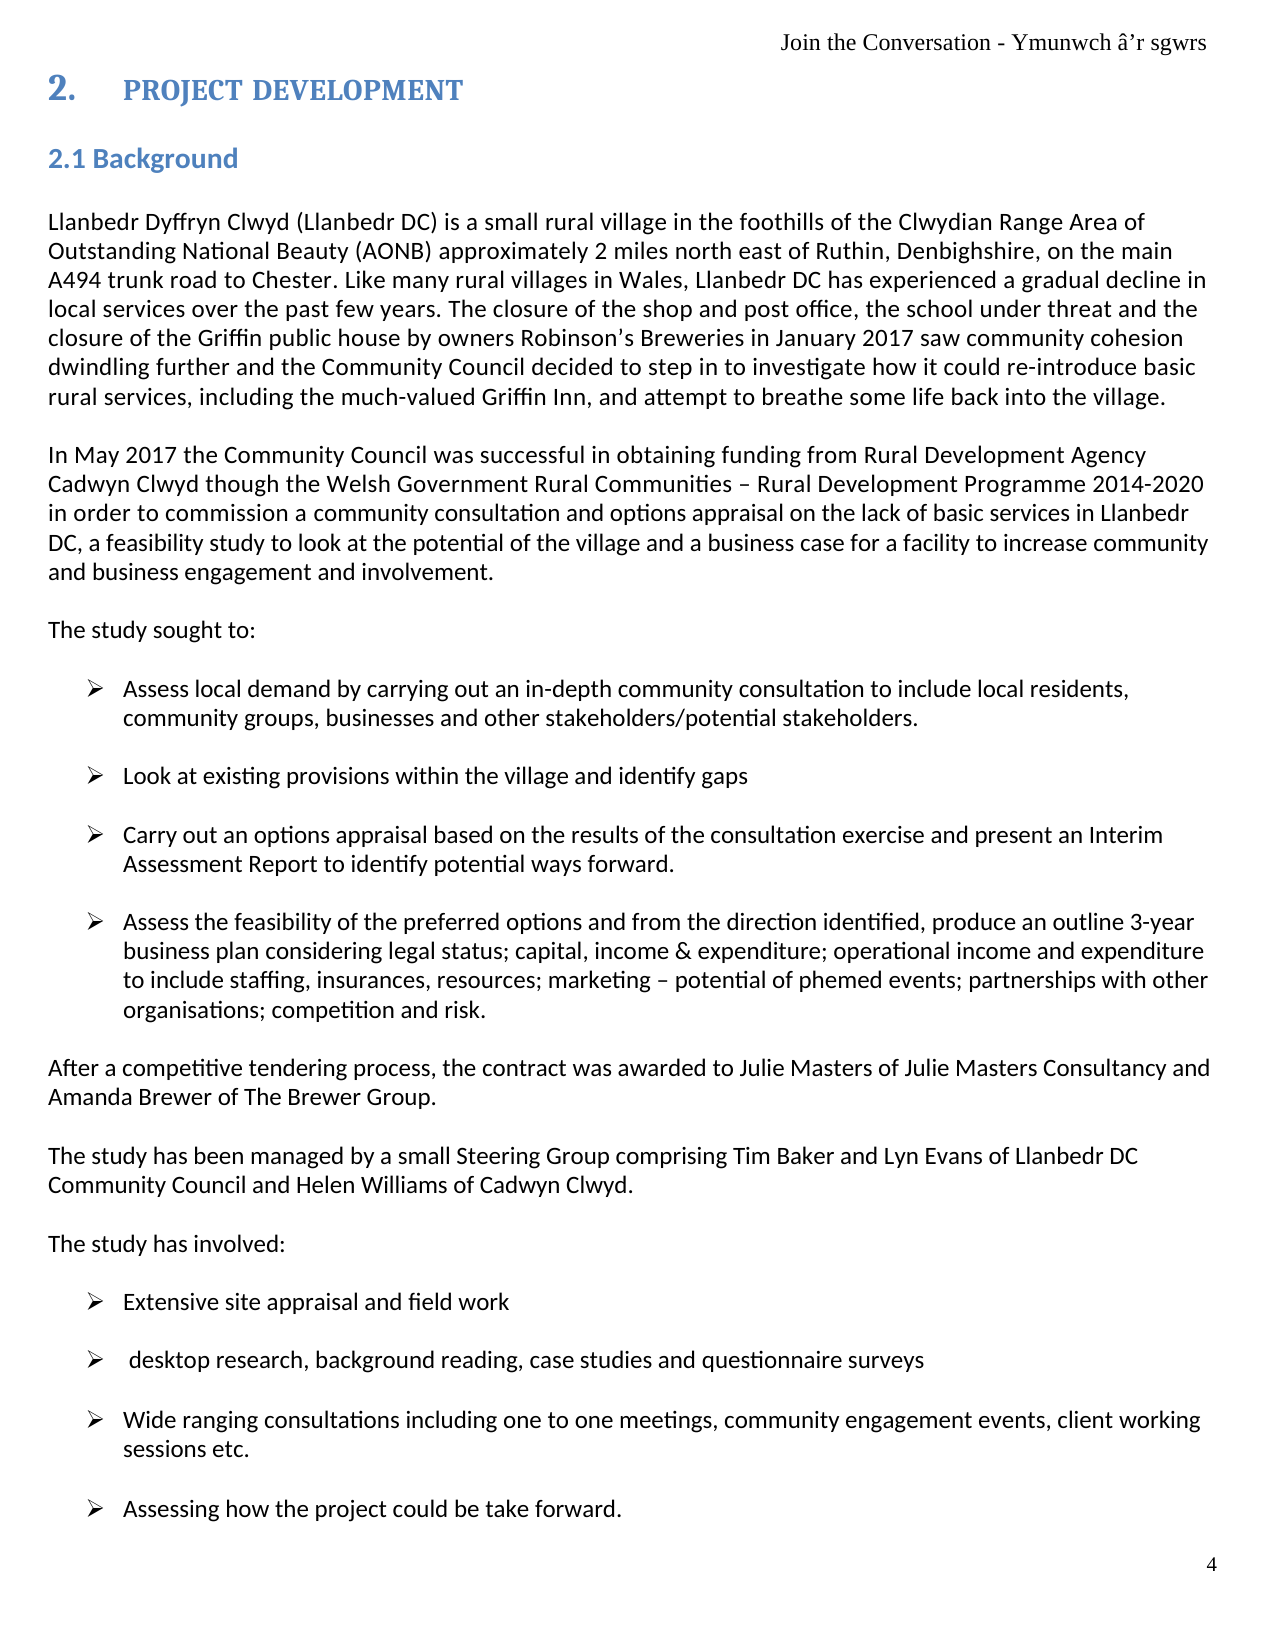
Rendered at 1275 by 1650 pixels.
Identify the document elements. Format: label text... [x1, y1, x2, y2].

text In May 2017 the Community Council was successful in obtaining funding from Rural Development Agency Cadwyn Clwyd though the Welsh Government Rural Communities – Rural Development Programme 2014-2020 in order to commission a community consultation and options appraisal on the lack of basic services in Llanbedr DC, a feasibility study to look at the potential of the village and a business case for a facility to increase community and business engagement and involvement. [48, 440, 1217, 586]
text The study has involved: [48, 1229, 1217, 1258]
text 2.1 Background [48, 140, 1217, 176]
list Carry out an options appraisal based on the results of the consultation exercise and present an Interim Assessment Report to identify potential ways forward. [85, 820, 1217, 878]
title 2. project development [48, 67, 1217, 110]
list Look at existing provisions within the village and identify gaps [85, 761, 1217, 791]
list desktop research, background reading, case studies and questionnaire surveys [85, 1346, 1217, 1375]
list Assess local demand by carrying out an in-depth community consultation to include local residents, community groups, businesses and other stakeholders/potential stakeholders. [85, 674, 1217, 732]
text Llanbedr Dyffryn Clwyd (Llanbedr DC) is a small rural village in the foothills of the Clwydian Range Area of Outstanding National Beauty (AONB) approximately 2 miles north east of Ruthin, Denbighshire, on the main A494 trunk road to Chester. Like many rural villages in Wales, Llanbedr DC has experienced a gradual decline in local services over the past few years. The closure of the shop and post office, the school under threat and the closure of the Griffin public house by owners Robinson’s Breweries in January 2017 saw community cohesion dwindling further and the Community Council decided to step in to investigate how it could re-introduce basic rural services, including the much-valued Griffin Inn, and attempt to breathe some life back into the village. [48, 207, 1217, 411]
list Wide ranging consultations including one to one meetings, community engagement events, client working sessions etc. [85, 1405, 1217, 1463]
text After a competitive tendering process, the contract was awarded to Julie Masters of Julie Masters Consultancy and Amanda Brewer of The Brewer Group. [48, 1053, 1217, 1112]
list Assess the feasibility of the preferred options and from the direction identified, produce an outline 3-year business plan considering legal status; capital, income & expenditure; operational income and expenditure to include staffing, insurances, resources; marketing – potential of phemed events; partnerships with other organisations; competition and risk. [85, 907, 1217, 1024]
text The study sought to: [48, 615, 1217, 644]
list Extensive site appraisal and field work [85, 1287, 1217, 1316]
text The study has been managed by a small Steering Group comprising Tim Baker and Lyn Evans of Llanbedr DC Community Council and Helen Williams of Cadwyn Clwyd. [48, 1141, 1217, 1199]
list Assessing how the project could be take forward. [85, 1494, 1217, 1523]
